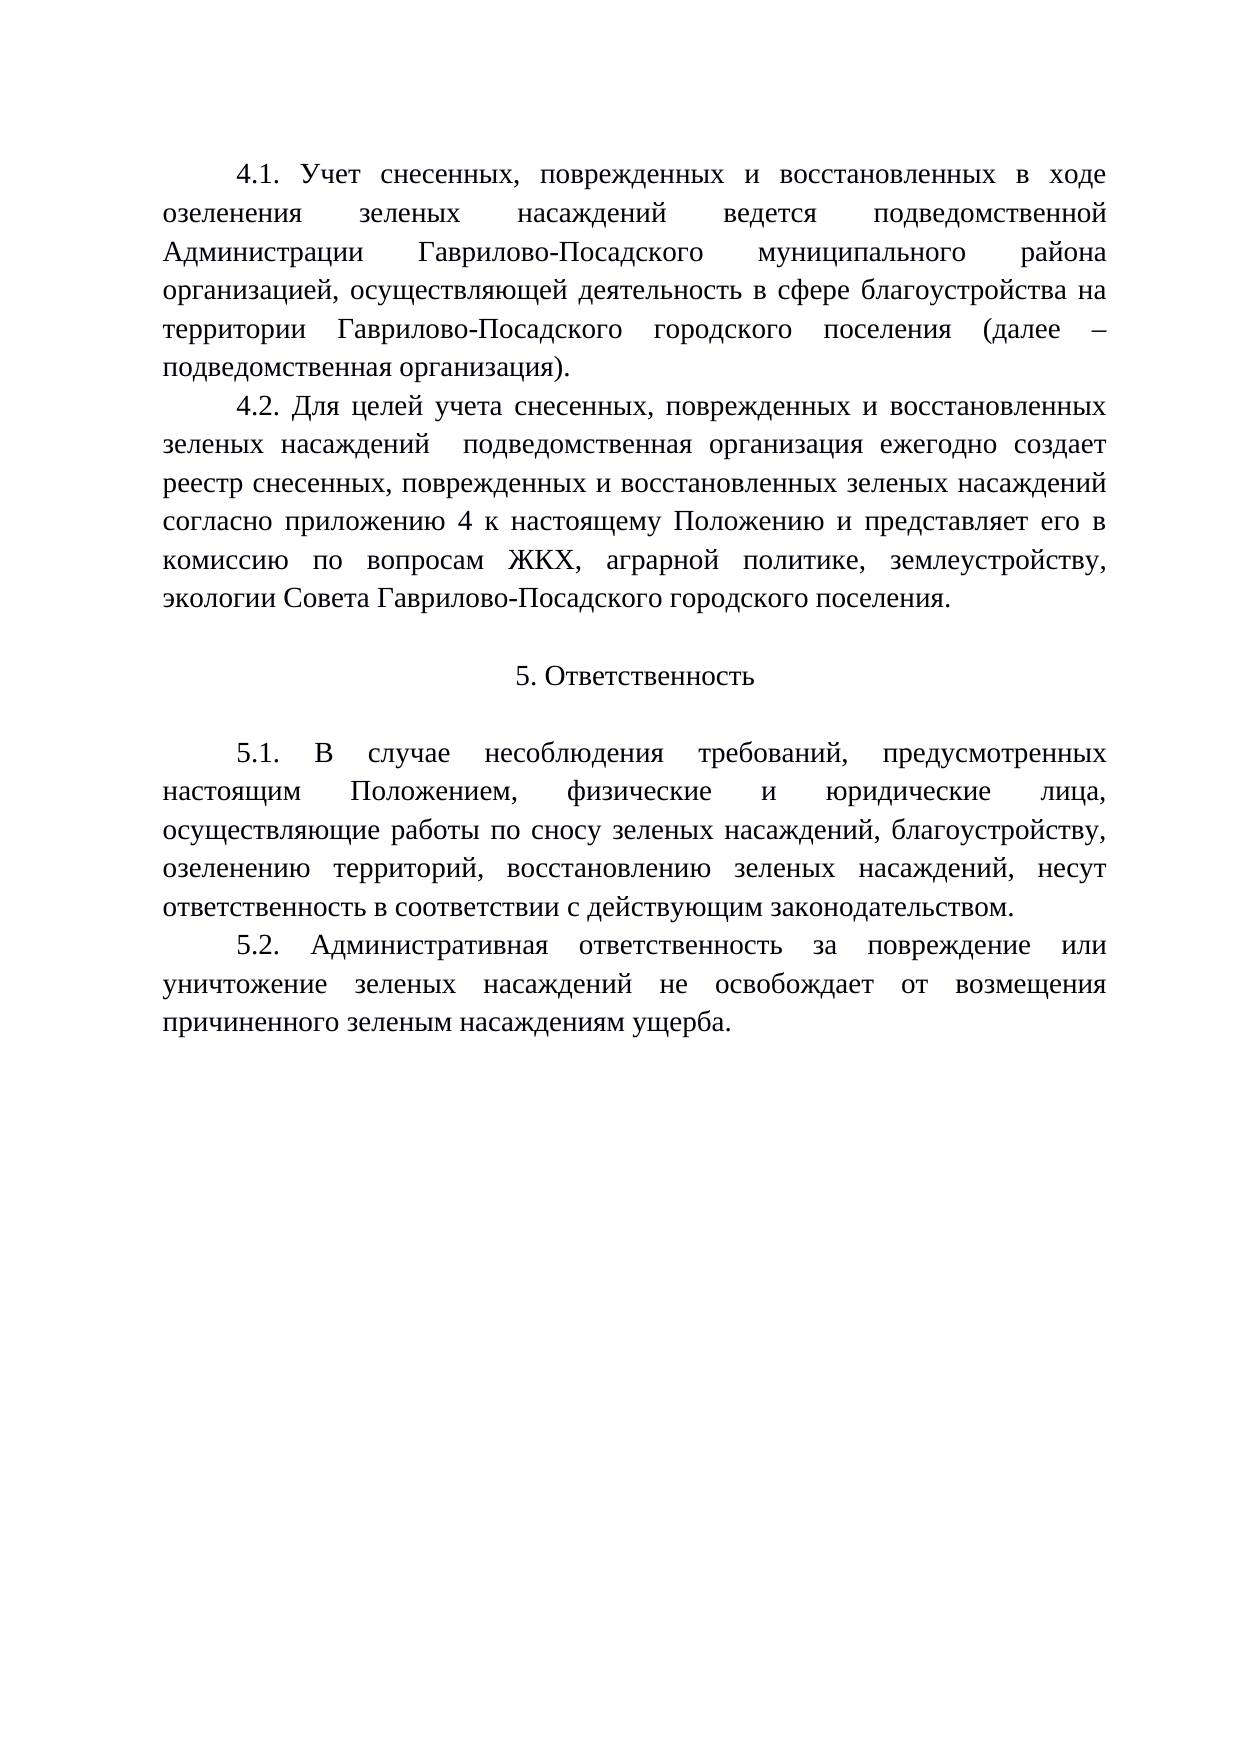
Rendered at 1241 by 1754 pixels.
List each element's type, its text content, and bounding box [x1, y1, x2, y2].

text 5.2. Административная ответственность за повреждение или уничтожение зеленых насаждений не освобождает от возмещения причиненного зеленым насаждениям ущерба. [162, 927, 1107, 1038]
text 4.1. Учет снесенных, поврежденных и восстановленных в ходе озеленения зеленых насаждений ведется подведомственной Администрации Гаврилово-Посадского муниципального района организацией, осуществляющей деятельность в сфере благоустройства на территории Гаврилово-Посадского городского поселения (далее – подведомственная организация). [162, 157, 1107, 383]
text 4.2. Для целей учета снесенных, поврежденных и восстановленных зеленых насаждений подведомственная организация ежегодно создает реестр снесенных, поврежденных и восстановленных зеленых насаждений согласно приложению 4 к настоящему Положению и представляет его в комиссию по вопросам ЖКХ, аграрной политике, землеустройству, экологии Совета Гаврилово-Посадского городского поселения. [162, 388, 1107, 614]
text 5.1. В случае несоблюдения требований, предусмотренных настоящим Положением, физические и юридические лица, осуществляющие работы по сносу зеленых насаждений, благоустройству, озеленению территорий, восстановлению зеленых насаждений, несут ответственность в соответствии с действующим законодательством. [162, 735, 1107, 922]
text 5. Ответственность [162, 658, 1107, 691]
